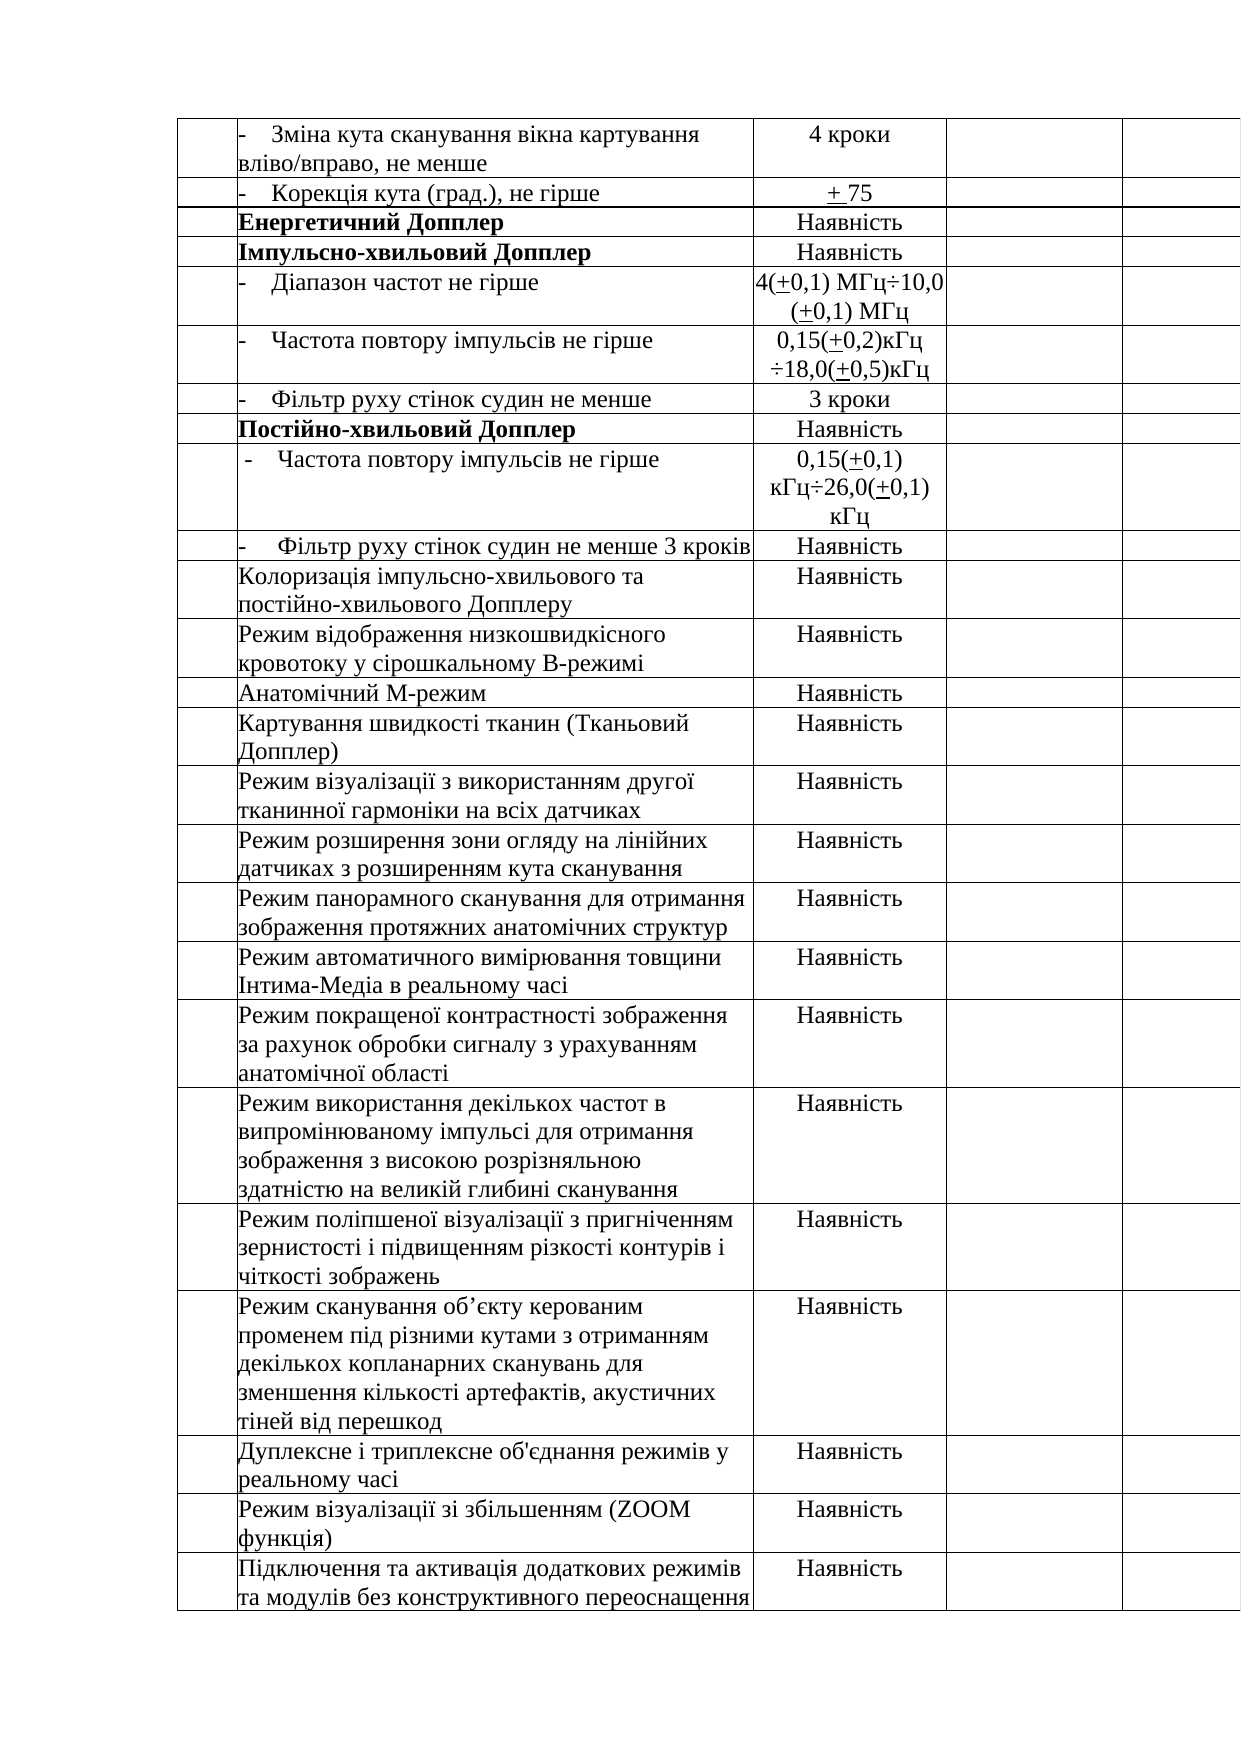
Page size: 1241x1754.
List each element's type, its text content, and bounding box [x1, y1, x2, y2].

table_cell [1123, 1291, 1240, 1435]
table_cell Наявність [754, 825, 946, 882]
table_cell Анатомічний М-режим [238, 678, 753, 707]
table_cell [1123, 326, 1240, 383]
table_cell [178, 1494, 237, 1552]
table_cell - Частота повтору імпульсів не гірше [238, 444, 753, 530]
table_cell [947, 561, 1122, 618]
table_cell Наявність [754, 208, 946, 236]
table_cell [1123, 119, 1240, 177]
table_cell 4(+0,1) МГц÷10,0 (+0,1) МГц [754, 267, 946, 324]
table_cell Імпульсно-хвильовий Допплер [238, 237, 753, 266]
table_cell Наявність [754, 708, 946, 765]
table_cell [178, 1436, 237, 1493]
table_cell [178, 326, 237, 383]
table_cell Наявність [754, 1494, 946, 1552]
table_cell Наявність [754, 561, 946, 618]
table_cell [178, 267, 237, 324]
table_cell [178, 384, 237, 413]
table_cell Наявність [754, 1291, 946, 1435]
table_cell [1123, 766, 1240, 824]
table_cell [947, 1088, 1122, 1203]
table_cell Наявність [754, 1088, 946, 1203]
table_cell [238, 1553, 753, 1610]
table_cell [1123, 561, 1240, 618]
table_cell [947, 384, 1122, 413]
table_cell [178, 414, 237, 443]
table_cell [947, 414, 1122, 443]
table_cell [1123, 237, 1240, 266]
table_cell [1123, 619, 1240, 677]
table_cell [1123, 384, 1240, 413]
table_cell [947, 1436, 1122, 1493]
table_cell 0,15(+0,2)кГц ÷18,0(+0,5)кГц [754, 326, 946, 383]
table_cell [178, 1000, 237, 1087]
table_cell Режим розширення зони огляду на лінійних датчиках з розширенням кута сканування [238, 825, 753, 882]
table_cell [947, 1000, 1122, 1087]
table_cell [178, 883, 237, 941]
table_cell [1123, 414, 1240, 443]
table_cell [1123, 678, 1240, 707]
table_cell [947, 678, 1122, 707]
table_cell [1123, 1553, 1240, 1610]
table_cell Режим панорамного сканування для отримання зображення протяжних анатомічних структур [238, 883, 753, 941]
table_cell [947, 1553, 1122, 1610]
table_cell Режим використання декількох частот в випромінюваному імпульсі для отримання зображення з високою розрізняльною здатністю на великій глибині сканування [238, 1088, 753, 1203]
table_cell 3 кроки [754, 384, 946, 413]
table_cell [1123, 1204, 1240, 1290]
table_cell [178, 942, 237, 999]
table_cell [947, 237, 1122, 266]
table_cell [178, 119, 237, 177]
table_cell [178, 708, 237, 765]
table_cell - Діапазон частот не гірше [238, 267, 753, 324]
table_cell - Фільтр руху стінок судин не менше [238, 384, 753, 413]
table_cell [1123, 942, 1240, 999]
table_cell [947, 1291, 1122, 1435]
table_cell Режим візуалізації з використанням другої тканинної гармоніки на всіх датчиках [238, 766, 753, 824]
table_cell [178, 1553, 237, 1610]
table_cell [1123, 1088, 1240, 1203]
table_cell Наявність [754, 619, 946, 677]
table_cell Наявність [754, 883, 946, 941]
table_cell [947, 619, 1122, 677]
table_cell [1123, 444, 1240, 530]
table_cell [178, 531, 237, 560]
table_cell [178, 444, 237, 530]
table_cell - Зміна кута сканування вікна картування вліво/вправо, не менше [238, 119, 753, 177]
table_cell [1123, 825, 1240, 882]
table_cell [1123, 267, 1240, 324]
table_cell [178, 678, 237, 707]
table_cell [178, 619, 237, 677]
table_cell Режим покращеної контрастності зображення за рахунок обробки сигналу з урахуванням анатомічної області [238, 1000, 753, 1087]
table_cell [947, 326, 1122, 383]
table_cell - Частота повтору імпульсів не гірше [238, 326, 753, 383]
table_cell [1123, 1000, 1240, 1087]
table_cell Картування швидкості тканин (Тканьовий Допплер) [238, 708, 753, 765]
table_cell [947, 208, 1122, 236]
table_cell + 75 [754, 178, 946, 206]
table_cell Постійно-хвильовий Допплер [238, 414, 753, 443]
table_cell Наявність [754, 237, 946, 266]
table_cell [947, 267, 1122, 324]
table_cell Колоризація імпульсно-хвильового та постійно-хвильового Допплеру [238, 561, 753, 618]
table_cell Наявність [754, 531, 946, 560]
table_cell - Фільтр руху стінок судин не менше 3 кроків [238, 531, 753, 560]
table_cell Режим автоматичного вимірювання товщини Інтима-Медіа в реальному часі [238, 942, 753, 999]
table_cell [947, 119, 1122, 177]
table_cell Режим візуалізації зі збільшенням (ZOOM функція) [238, 1494, 753, 1552]
table_cell [1123, 708, 1240, 765]
table_cell [1123, 883, 1240, 941]
table_cell Наявність [754, 414, 946, 443]
table_cell [947, 1494, 1122, 1552]
table_cell [1123, 531, 1240, 560]
table_cell Режим сканування об’єкту керованим променем під різними кутами з отриманням декількох копланарних сканувань для зменшення кількості артефактів, акустичних тіней від перешкод [238, 1291, 753, 1435]
table_cell Наявність [754, 1000, 946, 1087]
table_cell [947, 444, 1122, 530]
table_cell Наявність [754, 1204, 946, 1290]
table_cell [178, 561, 237, 618]
table_cell [178, 1204, 237, 1290]
table_cell [178, 208, 237, 236]
table_cell [947, 708, 1122, 765]
table_cell Дуплексне і триплексне об'єднання режимів у реальному часі [238, 1436, 753, 1493]
table_cell [178, 1088, 237, 1203]
table_cell [1123, 178, 1240, 206]
table_cell [178, 766, 237, 824]
table_cell [947, 766, 1122, 824]
table_cell [1123, 208, 1240, 236]
table_cell [947, 825, 1122, 882]
table_cell Наявність [754, 766, 946, 824]
table_cell [178, 237, 237, 266]
table_cell Режим відображення низкошвидкісного кровотоку у сірошкальному В-режимі [238, 619, 753, 677]
table_cell [178, 825, 237, 882]
table_cell - Корекція кута (град.), не гірше [238, 178, 753, 206]
table_cell [1123, 1436, 1240, 1493]
table_cell [947, 178, 1122, 206]
table_cell [178, 178, 237, 206]
table_cell Наявність [754, 678, 946, 707]
table_cell [947, 883, 1122, 941]
table_cell Режим поліпшеної візуалізації з пригніченням зернистості і підвищенням різкості контурів і чіткості зображень [238, 1204, 753, 1290]
table_cell [947, 942, 1122, 999]
table_cell Наявність [754, 1553, 946, 1610]
table_cell [1123, 1494, 1240, 1552]
table_cell 0,15(+0,1) кГц÷26,0(+0,1) кГц [754, 444, 946, 530]
table_cell [947, 531, 1122, 560]
table_cell Енергетичний Допплер [238, 208, 753, 236]
table_cell [947, 1204, 1122, 1290]
table_cell Наявність [754, 1436, 946, 1493]
table_cell [178, 1291, 237, 1435]
table_cell 4 кроки [754, 119, 946, 177]
table_cell Наявність [754, 942, 946, 999]
